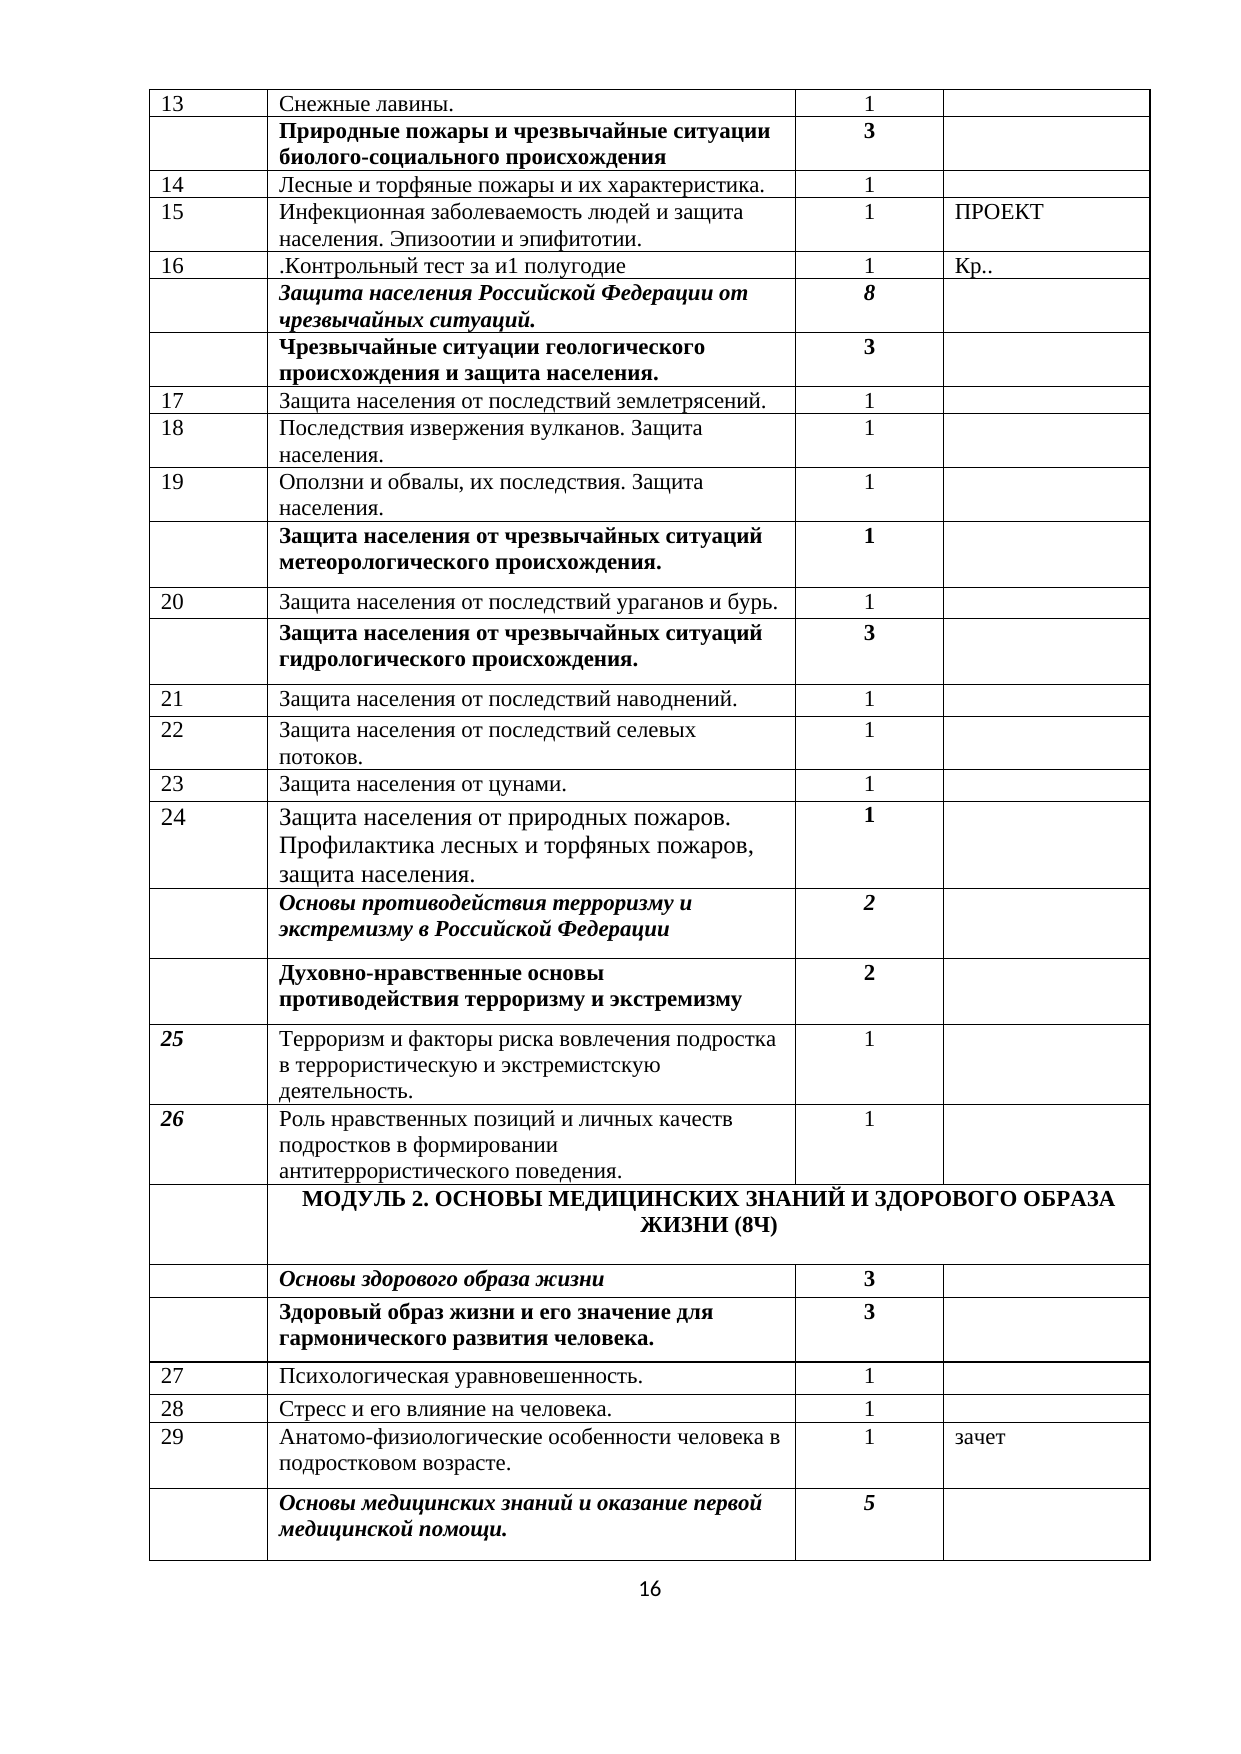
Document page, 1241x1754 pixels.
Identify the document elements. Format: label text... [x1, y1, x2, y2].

table_cell 2 [796, 889, 943, 958]
table_cell Основы здорового образа жизни [268, 1265, 795, 1297]
table_cell Защита населения от чрезвычайных ситуаций гидрологического происхождения. [268, 619, 795, 684]
table_cell 1 [796, 1423, 943, 1488]
table_cell Защита населения Российской Федерации от чрезвычайных ситуаций. [268, 279, 795, 332]
table_cell Защита населения от последствий землетрясений. [268, 387, 795, 413]
table_cell 5 [796, 1489, 943, 1559]
table_cell [944, 1105, 1149, 1184]
table_cell 19 [150, 468, 267, 521]
table_cell [944, 279, 1149, 332]
table_cell [944, 685, 1149, 716]
table_cell Оползни и обвалы, их последствия. Защита населения. [268, 468, 795, 521]
table_cell ПРОЕКТ [944, 198, 1149, 251]
table_cell 20 [150, 588, 267, 618]
table_cell Защита населения от природных пожаров. Профилактика лесных и торфяных пожаров, защита населения. [268, 802, 795, 888]
table_cell 23 [150, 770, 267, 801]
table_cell 3 [796, 1298, 943, 1361]
table_cell 3 [796, 333, 943, 386]
table_cell 3 [796, 117, 943, 170]
table_cell 8 [796, 279, 943, 332]
table_cell [944, 1363, 1149, 1394]
table_cell Инфекционная заболеваемость людей и защита населения. Эпизоотии и эпифитотии. [268, 198, 795, 251]
table_cell 1 [796, 522, 943, 587]
table_cell 1 [796, 588, 943, 618]
table_cell 3 [796, 619, 943, 684]
table_cell 1 [796, 770, 943, 801]
table_cell Защита населения от чрезвычайных ситуаций метеорологического происхождения. [268, 522, 795, 587]
table_cell Анатомо-физиологические особенности человека в подростковом возрасте. [268, 1423, 795, 1488]
table_cell [944, 717, 1149, 769]
table_cell [944, 414, 1149, 467]
table_cell 1 [796, 468, 943, 521]
table_cell 3 [796, 1265, 943, 1297]
table_cell [944, 619, 1149, 684]
table_cell 1 [796, 1025, 943, 1104]
table_cell Основы медицинских знаний и оказание первой медицинской помощи. [268, 1489, 795, 1559]
table_cell [150, 959, 267, 1024]
table_cell 22 [150, 717, 267, 769]
table_cell [944, 387, 1149, 413]
table_cell 13 [150, 90, 267, 116]
table_cell 1 [796, 198, 943, 251]
table_cell Кр.. [944, 252, 1149, 278]
table_cell [944, 1489, 1149, 1559]
table_cell [944, 1395, 1149, 1422]
table_cell [944, 770, 1149, 801]
table_cell 29 [150, 1423, 267, 1488]
table_cell [150, 333, 267, 386]
table_cell 1 [796, 414, 943, 467]
table_cell МОДУЛЬ 2. ОСНОВЫ МЕДИЦИНСКИХ ЗНАНИЙ И ЗДОРОВОГО ОБРАЗА ЖИЗНИ (8Ч) [268, 1185, 1149, 1264]
table_cell [944, 90, 1149, 116]
table_cell Снежные лавины. [268, 90, 795, 116]
table_cell 1 [796, 1395, 943, 1422]
table_cell [150, 619, 267, 684]
table_cell Защита населения от цунами. [268, 770, 795, 801]
table_cell Природные пожары и чрезвычайные ситуации биолого-социального происхождения [268, 117, 795, 170]
table_cell [944, 1298, 1149, 1361]
table_cell 16 [150, 252, 267, 278]
table_cell [944, 802, 1149, 888]
table_cell 15 [150, 198, 267, 251]
table_cell [944, 889, 1149, 958]
table_cell 1 [796, 685, 943, 716]
table_cell 1 [796, 387, 943, 413]
table_cell 17 [150, 387, 267, 413]
table_cell [944, 1025, 1149, 1104]
table_cell Роль нравственных позиций и личных качеств подростков в формировании антитеррористического поведения. [268, 1105, 795, 1184]
table_cell 28 [150, 1395, 267, 1422]
table_cell Духовно-нравственные основы противодействия терроризму и экстремизму [268, 959, 795, 1024]
table_cell 1 [796, 171, 943, 197]
table_cell Защита населения от последствий ураганов и бурь. [268, 588, 795, 618]
table_cell 1 [796, 252, 943, 278]
table_cell Психологическая уравновешенность. [268, 1363, 795, 1394]
table_cell Последствия извержения вулканов. Защита населения. [268, 414, 795, 467]
table_cell [944, 468, 1149, 521]
table_cell Чрезвычайные ситуации геологического происхождения и защита населения. [268, 333, 795, 386]
table_cell Терроризм и факторы риска вовлечения подростка в террористическую и экстремистскую деятельность. [268, 1025, 795, 1104]
table_cell [944, 522, 1149, 587]
table_cell [944, 1265, 1149, 1297]
table_cell 26 [150, 1105, 267, 1184]
table_cell 27 [150, 1363, 267, 1394]
table_cell [150, 279, 267, 332]
table_cell 1 [796, 717, 943, 769]
table_cell зачет [944, 1423, 1149, 1488]
table_cell 25 [150, 1025, 267, 1104]
table_cell Лесные и торфяные пожары и их характеристика. [268, 171, 795, 197]
table_cell 21 [150, 685, 267, 716]
table_cell 14 [150, 171, 267, 197]
table_cell [150, 1298, 267, 1361]
table_cell [150, 522, 267, 587]
table_cell [944, 117, 1149, 170]
table_cell [150, 117, 267, 170]
table_cell [944, 171, 1149, 197]
table_cell 2 [796, 959, 943, 1024]
table_cell Основы противодействия терроризму и экстремизму в Российской Федерации [268, 889, 795, 958]
table_cell 18 [150, 414, 267, 467]
table_cell [150, 889, 267, 958]
table_cell Здоровый образ жизни и его значение для гармонического развития человека. [268, 1298, 795, 1361]
table_cell 1 [796, 1363, 943, 1394]
table_cell [150, 1265, 267, 1297]
table_cell 1 [796, 1105, 943, 1184]
table_cell 24 [150, 802, 267, 888]
table_cell [944, 959, 1149, 1024]
table_cell Стресс и его влияние на человека. [268, 1395, 795, 1422]
table_cell 1 [796, 90, 943, 116]
table_cell [944, 588, 1149, 618]
table_cell 1 [796, 802, 943, 888]
table_cell .Контрольный тест за и1 полугодие [268, 252, 795, 278]
table_cell [944, 333, 1149, 386]
table_cell Защита населения от последствий наводнений. [268, 685, 795, 716]
table_cell [150, 1489, 267, 1559]
table_cell Защита населения от последствий селевых потоков. [268, 717, 795, 769]
table_cell [150, 1185, 267, 1264]
